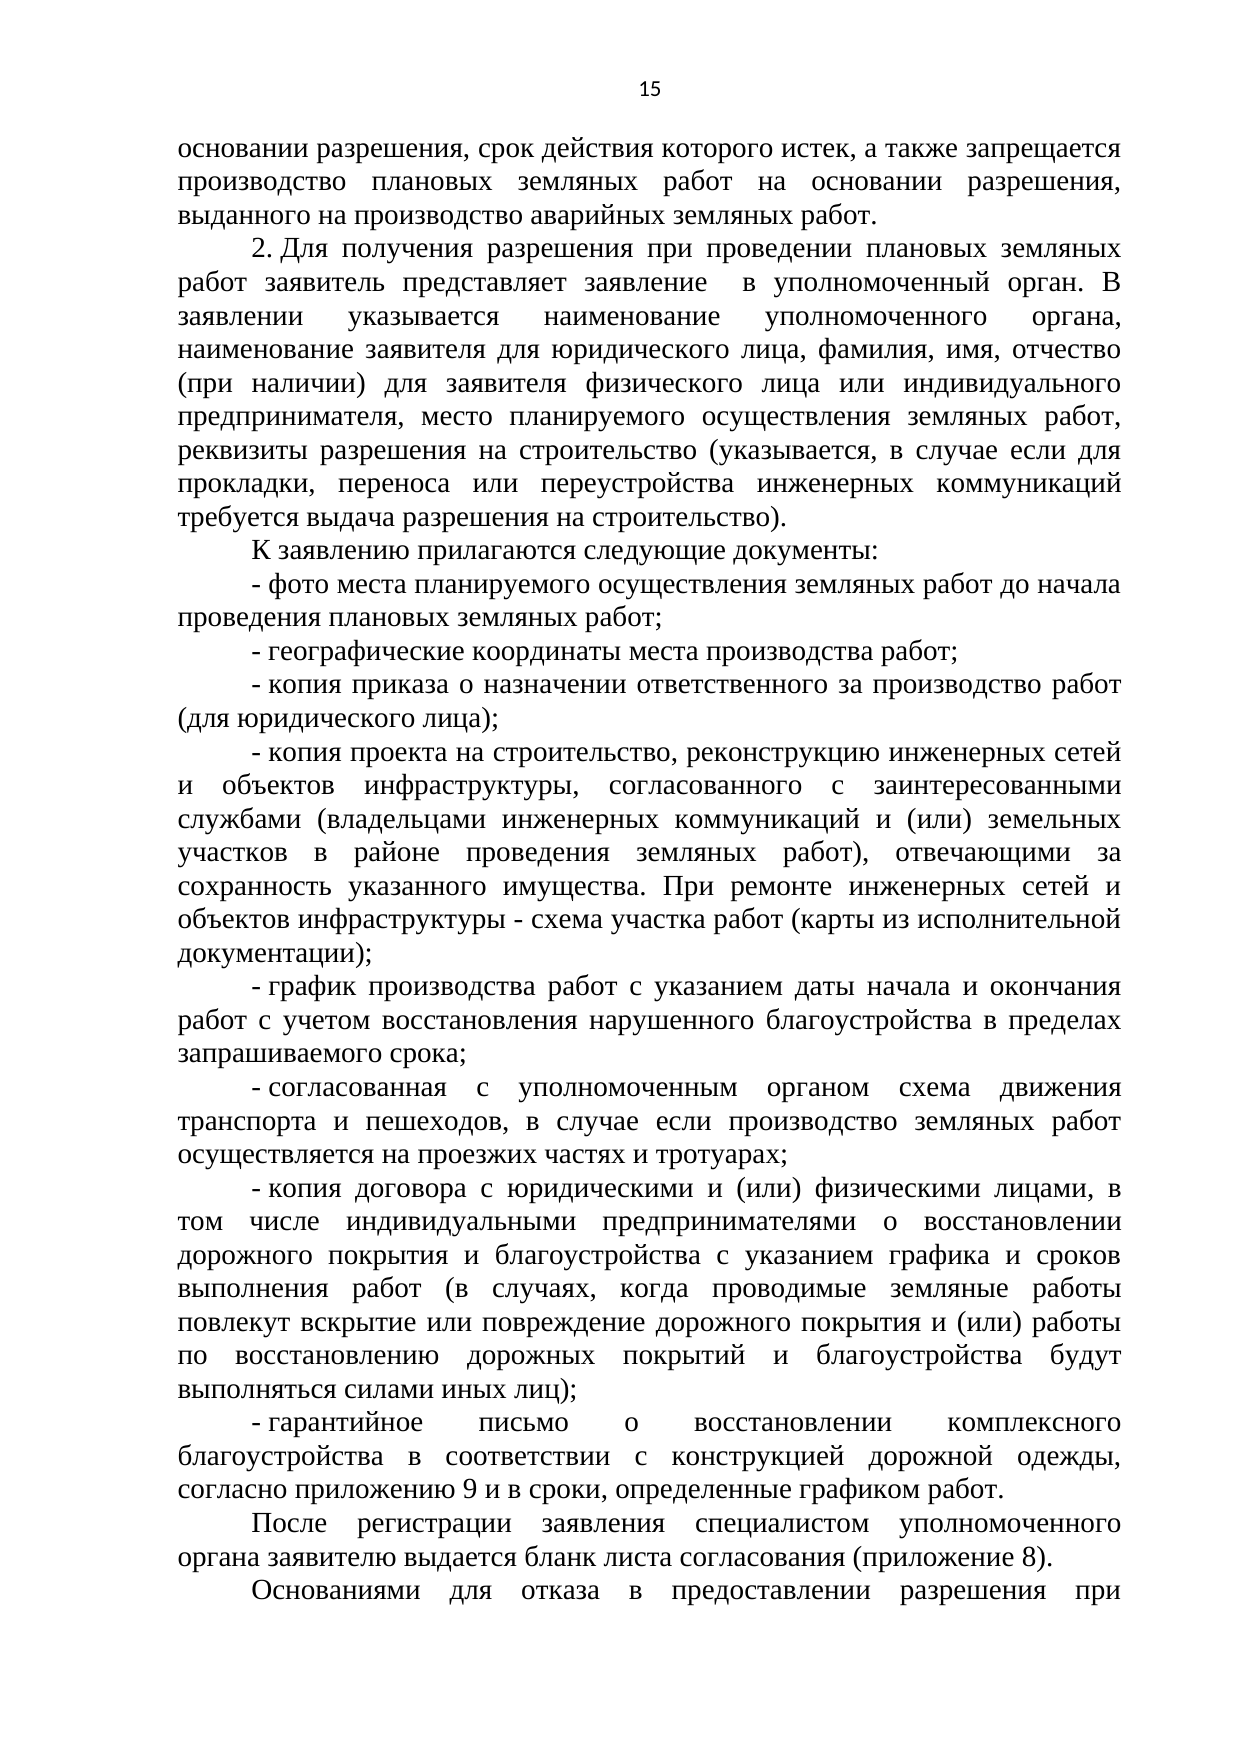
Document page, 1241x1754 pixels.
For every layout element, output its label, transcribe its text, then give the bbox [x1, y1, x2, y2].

text - географические координаты места производства работ; [177, 633, 1122, 667]
text - график производства работ с указанием даты начала и окончания работ с учетом восстановления нарушенного благоустройства в пределах запрашиваемого срока; [177, 968, 1122, 1069]
text - гарантийное письмо о восстановлении комплексного благоустройства в соответствии с конструкцией дорожной одежды, согласно приложению 9 и в сроки, определенные графиком работ. [177, 1404, 1122, 1505]
text - копия проекта на строительство, реконструкцию инженерных сетей и объектов инфраструктуры, согласованного с заинтересованными службами (владельцами инженерных коммуникаций и (или) земельных участков в районе проведения земляных работ), отвечающими за сохранность указанного имущества. При ремонте инженерных сетей и объектов инфраструктуры - схема участка работ (карты из исполнительной документации); [177, 734, 1122, 968]
text - фото места планируемого осуществления земляных работ до начала проведения плановых земляных работ; [177, 566, 1122, 633]
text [177, 1572, 1122, 1606]
text К заявлению прилагаются следующие документы: [177, 532, 1122, 566]
text - копия договора с юридическими и (или) физическими лицами, в том числе индивидуальными предпринимателями о восстановлении дорожного покрытия и благоустройства с указанием графика и сроков выполнения работ (в случаях, когда проводимые земляные работы повлекут вскрытие или повреждение дорожного покрытия и (или) работы по восстановлению дорожных покрытий и благоустройства будут выполняться силами иных лиц); [177, 1170, 1122, 1404]
text После регистрации заявления специалистом уполномоченного органа заявителю выдается бланк листа согласования (приложение 8). [177, 1505, 1122, 1572]
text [177, 130, 1122, 231]
text - согласованная с уполномоченным органом схема движения транспорта и пешеходов, в случае если производство земляных работ осуществляется на проезжих частях и тротуарах; [177, 1069, 1122, 1170]
text 2. Для получения разрешения при проведении плановых земляных работ заявитель представляет заявление в уполномоченный орган. В заявлении указывается наименование уполномоченного органа, наименование заявителя для юридического лица, фамилия, имя, отчество (при наличии) для заявителя физического лица или индивидуального предпринимателя, место планируемого осуществления земляных работ, реквизиты разрешения на строительство (указывается, в случае если для прокладки, переноса или переустройства инженерных коммуникаций требуется выдача разрешения на строительство). [177, 231, 1122, 532]
text - копия приказа о назначении ответственного за производство работ (для юридического лица); [177, 667, 1122, 734]
